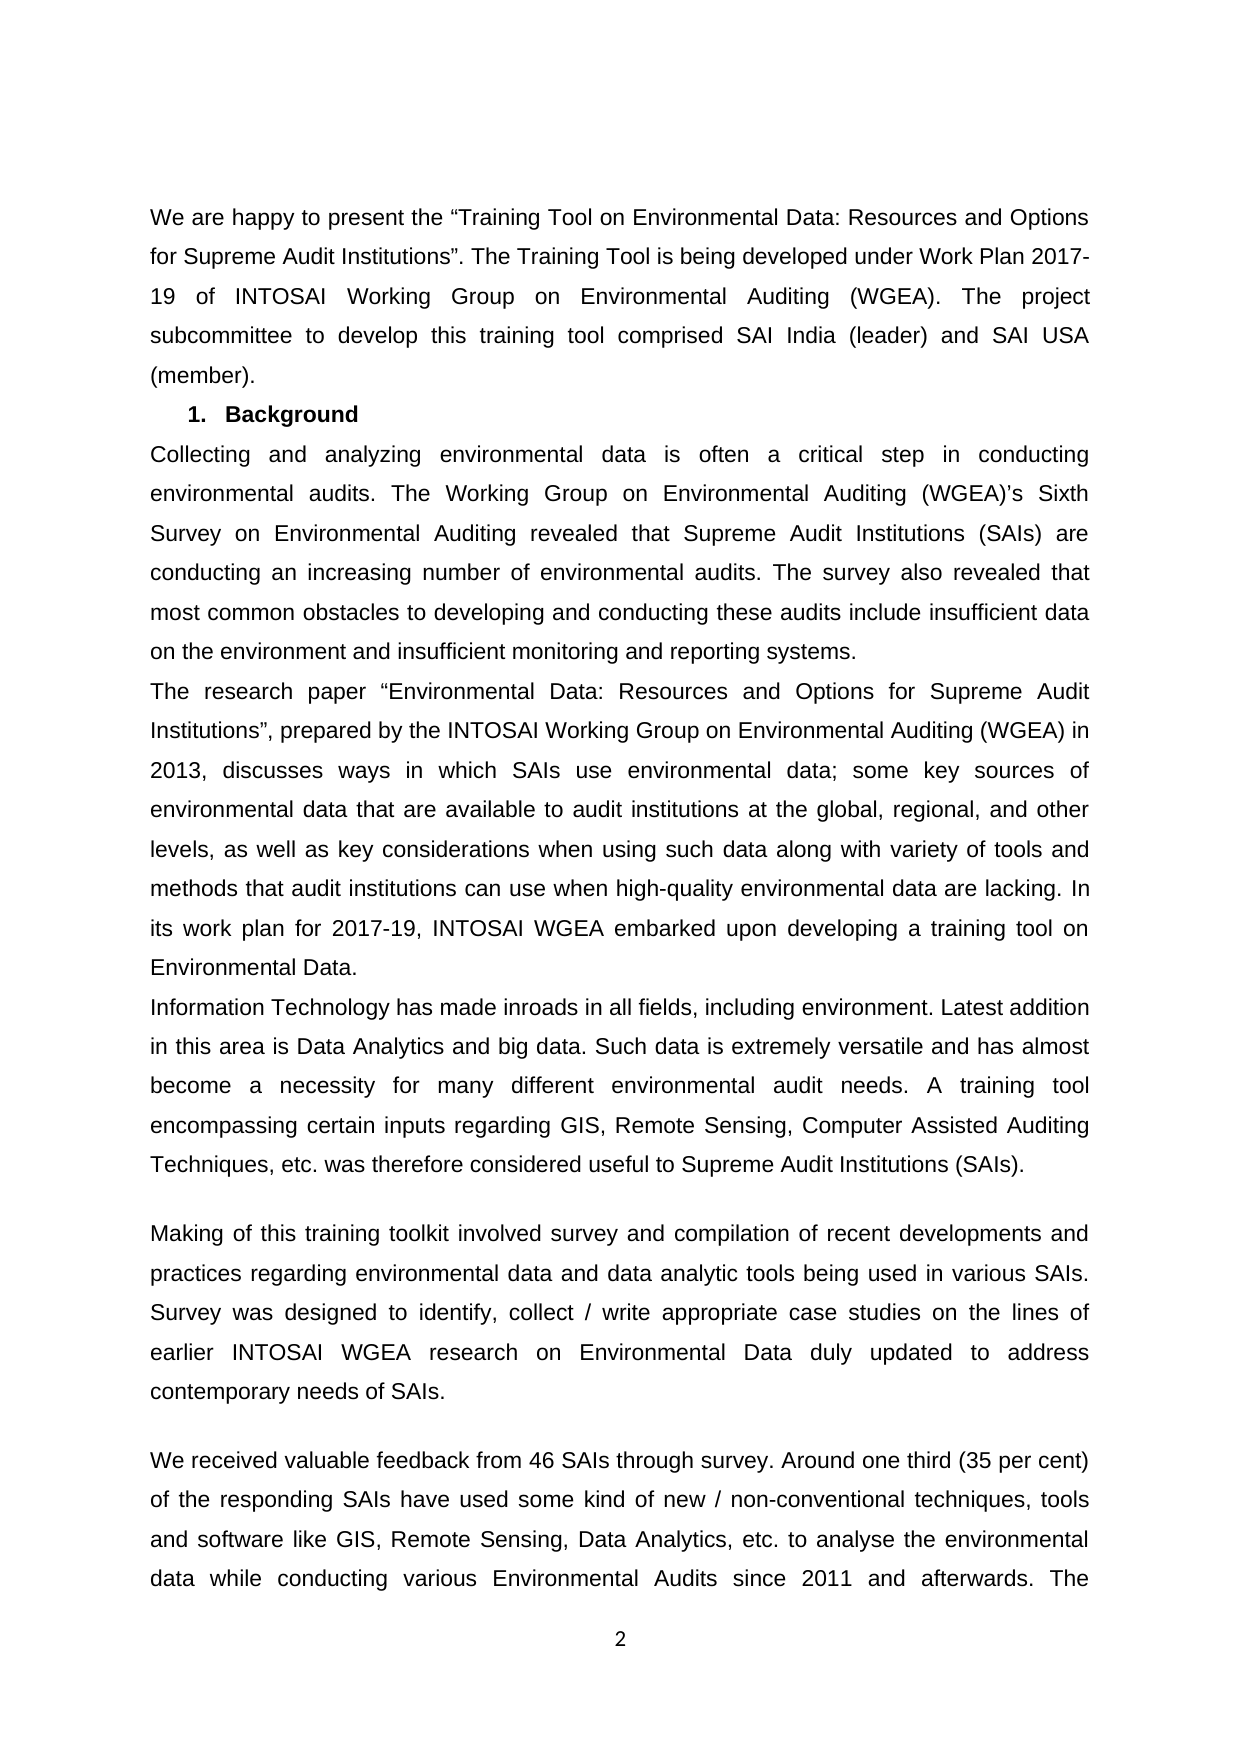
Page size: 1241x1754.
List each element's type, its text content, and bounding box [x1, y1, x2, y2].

text Information Technology has made inroads in all fields, including environment. Latest addition in this area is Data Analytics and big data. Such data is extremely versatile and has almost become a necessity for many different environmental audit needs. A training tool encompassing certain inputs regarding GIS, Remote Sensing, Computer Assisted Auditing Techniques, etc. was therefore considered useful to Supreme Audit Institutions (SAIs). [150, 993, 1090, 1178]
text We are happy to present the “Training Tool on Environmental Data: Resources and Options for Supreme Audit Institutions”. The Training Tool is being developed under Work Plan 2017-19 of INTOSAI Working Group on Environmental Auditing (WGEA). The project subcommittee to develop this training tool comprised SAI India (leader) and SAI USA (member). [150, 204, 1090, 388]
list Background [187, 401, 1090, 428]
text The research paper “Environmental Data: Resources and Options for Supreme Audit Institutions”, prepared by the INTOSAI Working Group on Environmental Auditing (WGEA) in 2013, discusses ways in which SAIs use environmental data; some key sources of environmental data that are available to audit institutions at the global, regional, and other levels, as well as key considerations when using such data along with variety of tools and methods that audit institutions can use when high-quality environmental data are lacking. In its work plan for 2017-19, INTOSAI WGEA embarked upon developing a training tool on Environmental Data. [150, 678, 1090, 980]
text Collecting and analyzing environmental data is often a critical step in conducting environmental audits. The Working Group on Environmental Auditing (WGEA)’s Sixth Survey on Environmental Auditing revealed that Supreme Audit Institutions (SAIs) are conducting an increasing number of environmental audits. The survey also revealed that most common obstacles to developing and conducting these audits include insufficient data on the environment and insufficient monitoring and reporting systems. [150, 441, 1090, 664]
text Making of this training toolkit involved survey and compilation of recent developments and practices regarding environmental data and data analytic tools being used in various SAIs. Survey was designed to identify, collect / write appropriate case studies on the lines of earlier INTOSAI WGEA research on Environmental Data duly updated to address contemporary needs of SAIs. [150, 1220, 1090, 1404]
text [150, 1447, 1090, 1591]
